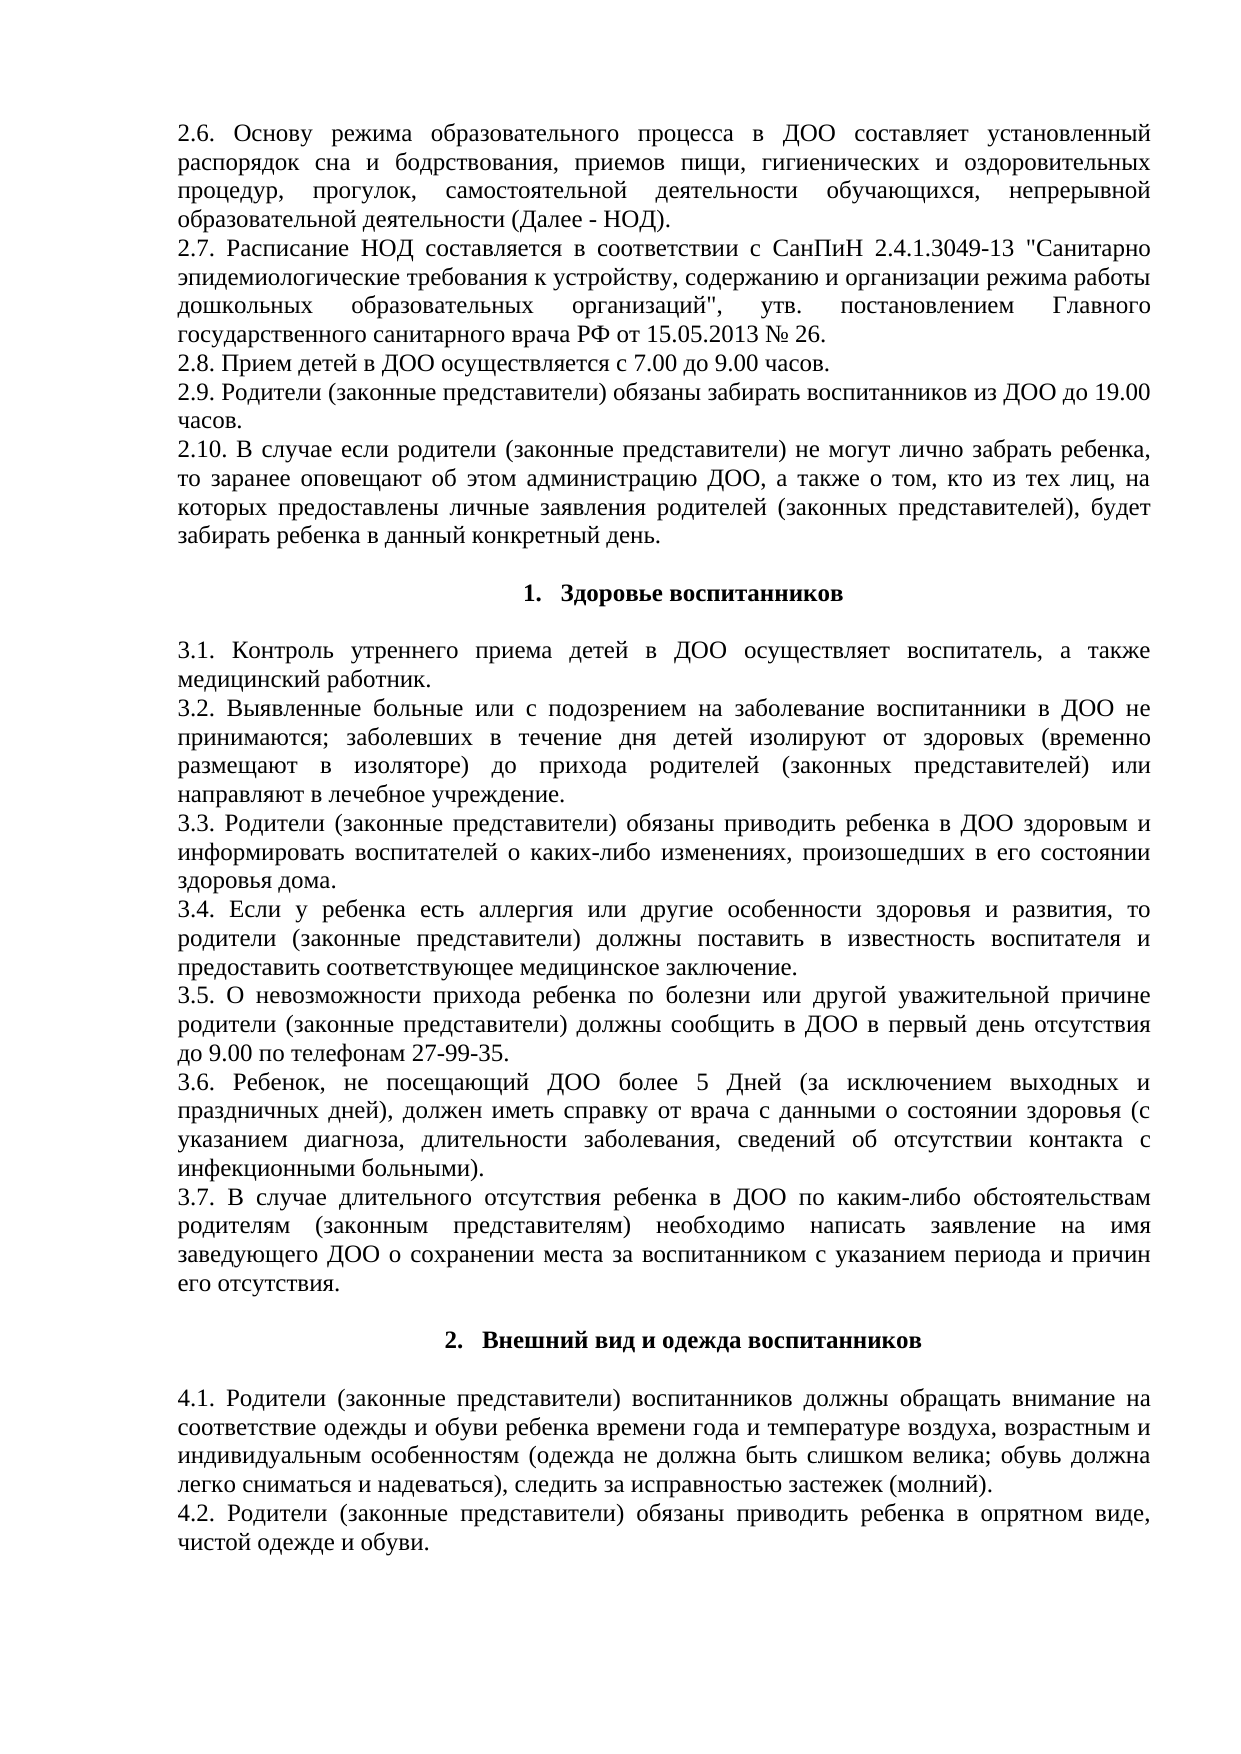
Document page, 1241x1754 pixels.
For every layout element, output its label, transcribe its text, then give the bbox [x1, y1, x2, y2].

text 3.7. В случае длительного отсутствия ребенка в ДОО по каким-либо обстоятельствам родителям (законным представителям) необходимо написать заявление на имя заведующего ДОО о сохранении места за воспитанником с указанием периода и причин его отсутствия. [177, 1182, 1152, 1297]
text 3.2. Выявленные больные или с подозрением на заболевание воспитанники в ДОО не принимаются; заболевших в течение дня детей изолируют от здоровых (временно размещают в изоляторе) до прихода родителей (законных представителей) или направляют в лечебное учреждение. [177, 693, 1152, 808]
list Здоровье воспитанников [215, 578, 1152, 607]
text 3.3. Родители (законные представители) обязаны приводить ребенка в ДОО здоровым и информировать воспитателей о каких-либо изменениях, произошедших в его состоянии здоровья дома. [177, 808, 1152, 894]
text 2.10. В случае если родители (законные представители) не могут лично забрать ребенка, то заранее оповещают об этом администрацию ДОО, а также о том, кто из тех лиц, на которых предоставлены личные заявления родителей (законных представителей), будет забирать ребенка в данный конкретный день. [177, 434, 1152, 549]
text 2.9. Родители (законные представители) обязаны забирать воспитанников из ДОО до 19.00 часов. [177, 377, 1152, 434]
text 4.2. Родители (законные представители) обязаны приводить ребенка в опрятном виде, чистой одежде и обуви. [177, 1498, 1152, 1556]
text 2.8. Прием детей в ДОО осуществляется с 7.00 до 9.00 часов. [177, 348, 1152, 377]
text 3.6. Ребенок, не посещающий ДОО более 5 Дней (за исключением выходных и праздничных дней), должен иметь справку от врача с данными о состоянии здоровья (с указанием диагноза, длительности заболевания, сведений об отсутствии контакта с инфекционными больными). [177, 1067, 1152, 1182]
text 4.1. Родители (законные представители) воспитанников должны обращать внимание на соответствие одежды и обуви ребенка времени года и температуре воздуха, возрастным и индивидуальным особенностям (одежда не должна быть слишком велика; обувь должна легко сниматься и надеваться), следить за исправностью застежек (молний). [177, 1383, 1152, 1498]
text 2.7. Расписание НОД составляется в соответствии с СанПиН 2.4.1.3049-13 "Санитарно эпидемиологические требования к устройству, содержанию и организации режима работы дошкольных образовательных организаций", утв. постановлением Главного государственного санитарного врача РФ от 15.05.2013 № 26. [177, 233, 1152, 348]
text 3.4. Если у ребенка есть аллергия или другие особенности здоровья и развития, то родители (законные представители) должны поставить в известность воспитателя и предоставить соответствующее медицинское заключение. [177, 894, 1152, 981]
text 3.5. О невозможности прихода ребенка по болезни или другой уважительной причине родители (законные представители) должны сообщить в ДОО в первый день отсутствия до 9.00 по телефонам 27-99-35. [177, 981, 1152, 1067]
list Внешний вид и одежда воспитанников [215, 1326, 1152, 1354]
text 2.6. Основу режима образовательного процесса в ДОО составляет установленный распорядок сна и бодрствования, приемов пищи, гигиенических и оздоровительных процедур, прогулок, самостоятельной деятельности обучающихся, непрерывной образовательной деятельности (Далее - НОД). [177, 118, 1152, 233]
text 3.1. Контроль утреннего приема детей в ДОО осуществляет воспитатель, а также медицинский работник. [177, 636, 1152, 693]
